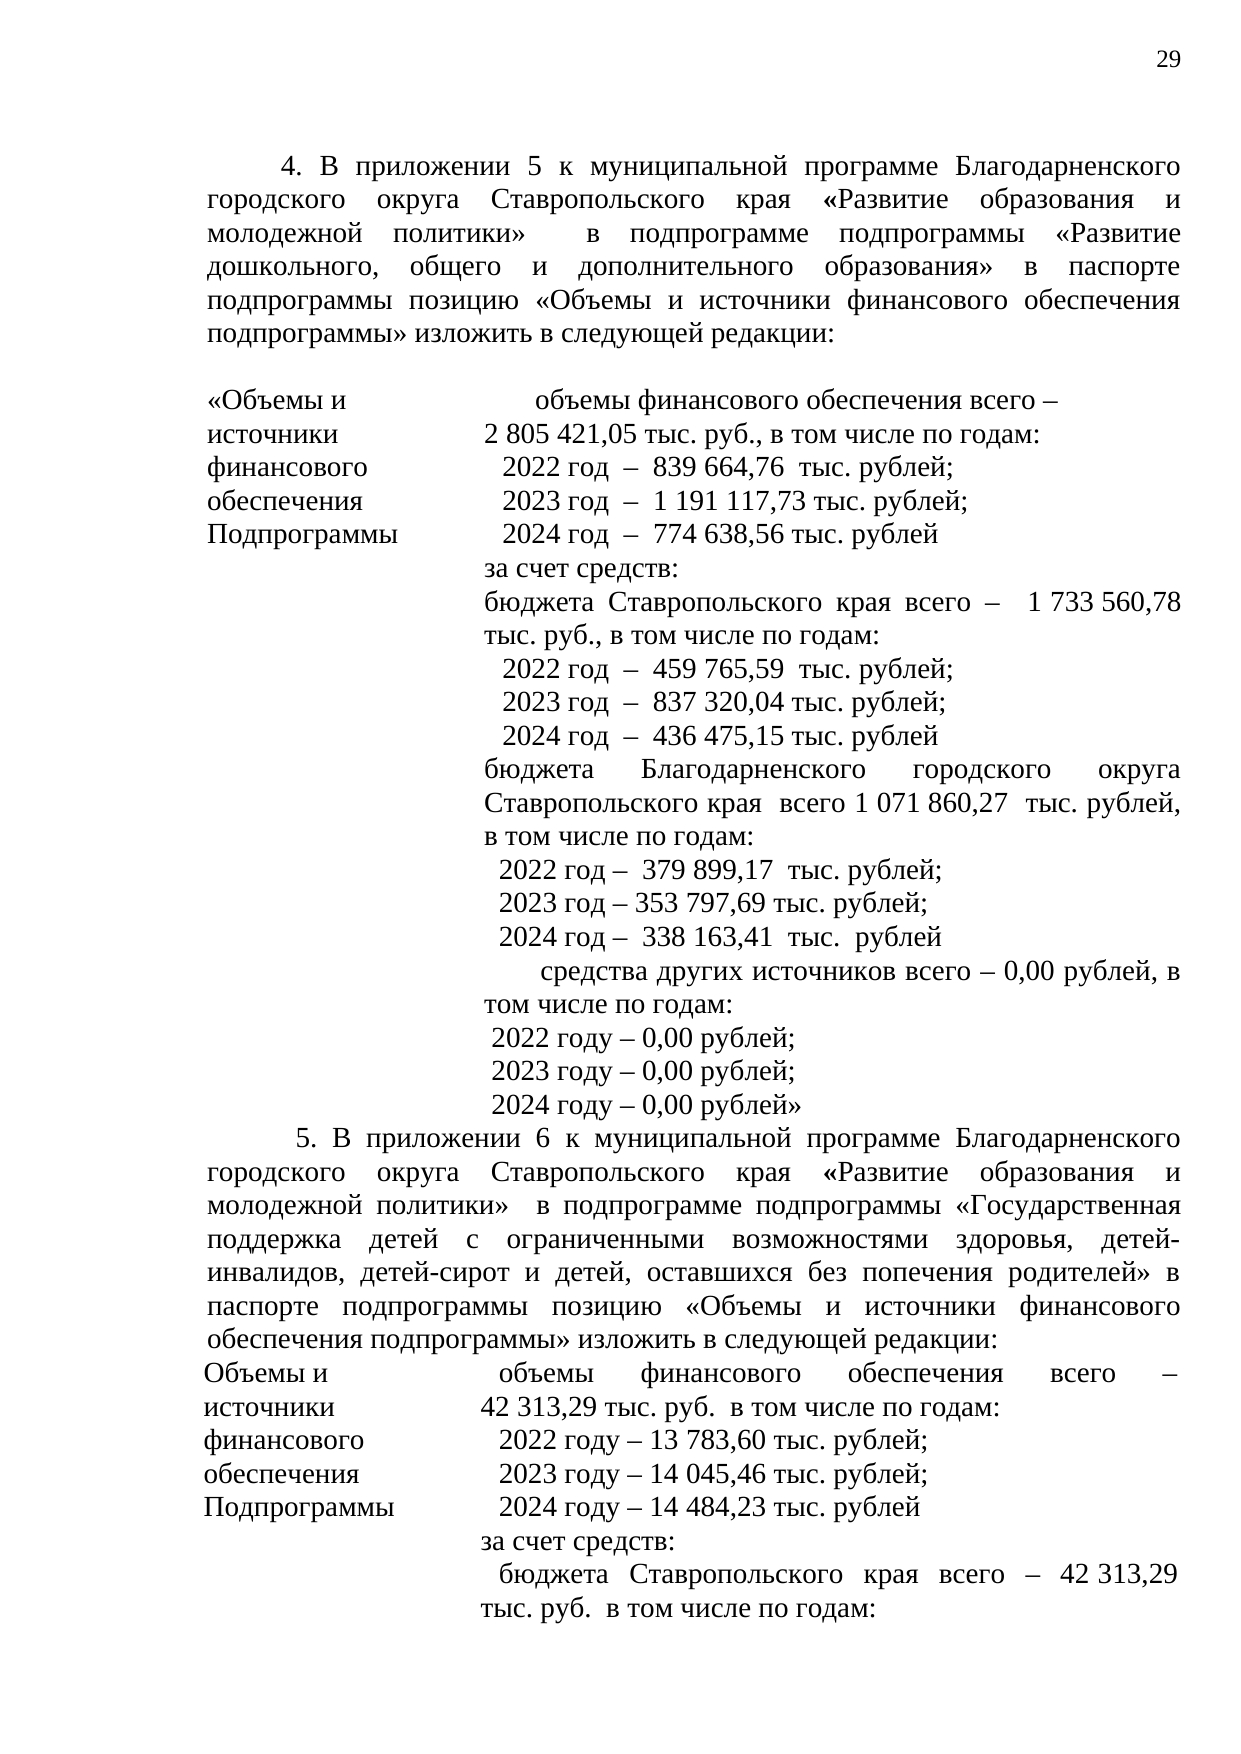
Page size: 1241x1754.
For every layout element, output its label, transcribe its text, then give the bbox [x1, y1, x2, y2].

text 5. В приложении 6 к муниципальной программе Благодарненского городского округа Ставропольского края «Развитие образования и молодежной политики» в подпрограмме подпрограммы «Государственная поддержка детей с ограниченными возможностями здоровья, детей-инвалидов, детей-сирот и детей, оставшихся без попечения родителей» в паспорте подпрограммы позицию «Объемы и источники финансового обеспечения подпрограммы» изложить в следующей редакции: [207, 1120, 1181, 1355]
text 4. В приложении 5 к муниципальной программе Благодарненского городского округа Ставропольского края «Развитие образования и молодежной политики» в подпрограмме подпрограммы «Развитие дошкольного, общего и дополнительного образования» в паспорте подпрограммы позицию «Объемы и источники финансового обеспечения подпрограммы» изложить в следующей редакции: [207, 148, 1181, 349]
table_header объемы финансового обеспечения всего – 2 805 421,05 тыс. руб., в том числе по годам: 2022 год – 839 664,76 тыс. рублей; 2023 год – 1 191 117,73 тыс. рублей; 2024 год – 774 638,56 тыс. рублей за счет средств: бюджета Ставропольского края всего – 1 733 560,78 тыс. руб., в том числе по годам: 2022 год – 459 765,59 тыс. рублей; 2023 год – 837 320,04 тыс. рублей; 2024 год – 436 475,15 тыс. рублей бюджета Благодарненского городского округа Ставропольского края всего 1 071 860,27 тыс. рублей, в том числе по годам: 2022 год – 379 899,17 тыс. рублей; 2023 год – 353 797,69 тыс. рублей; 2024 год – 338 163,41 тыс. рублей средства других источников всего – 0,00 рублей, в том числе по годам: 2022 году – 0,00 рублей; 2023 году – 0,00 рублей; 2024 году – 0,00 рублей» [473, 383, 1192, 1120]
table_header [469, 1355, 1189, 1623]
table_header «Объемы и источники финансового обеспечения Подпрограммы [196, 383, 473, 1120]
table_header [192, 1355, 469, 1623]
